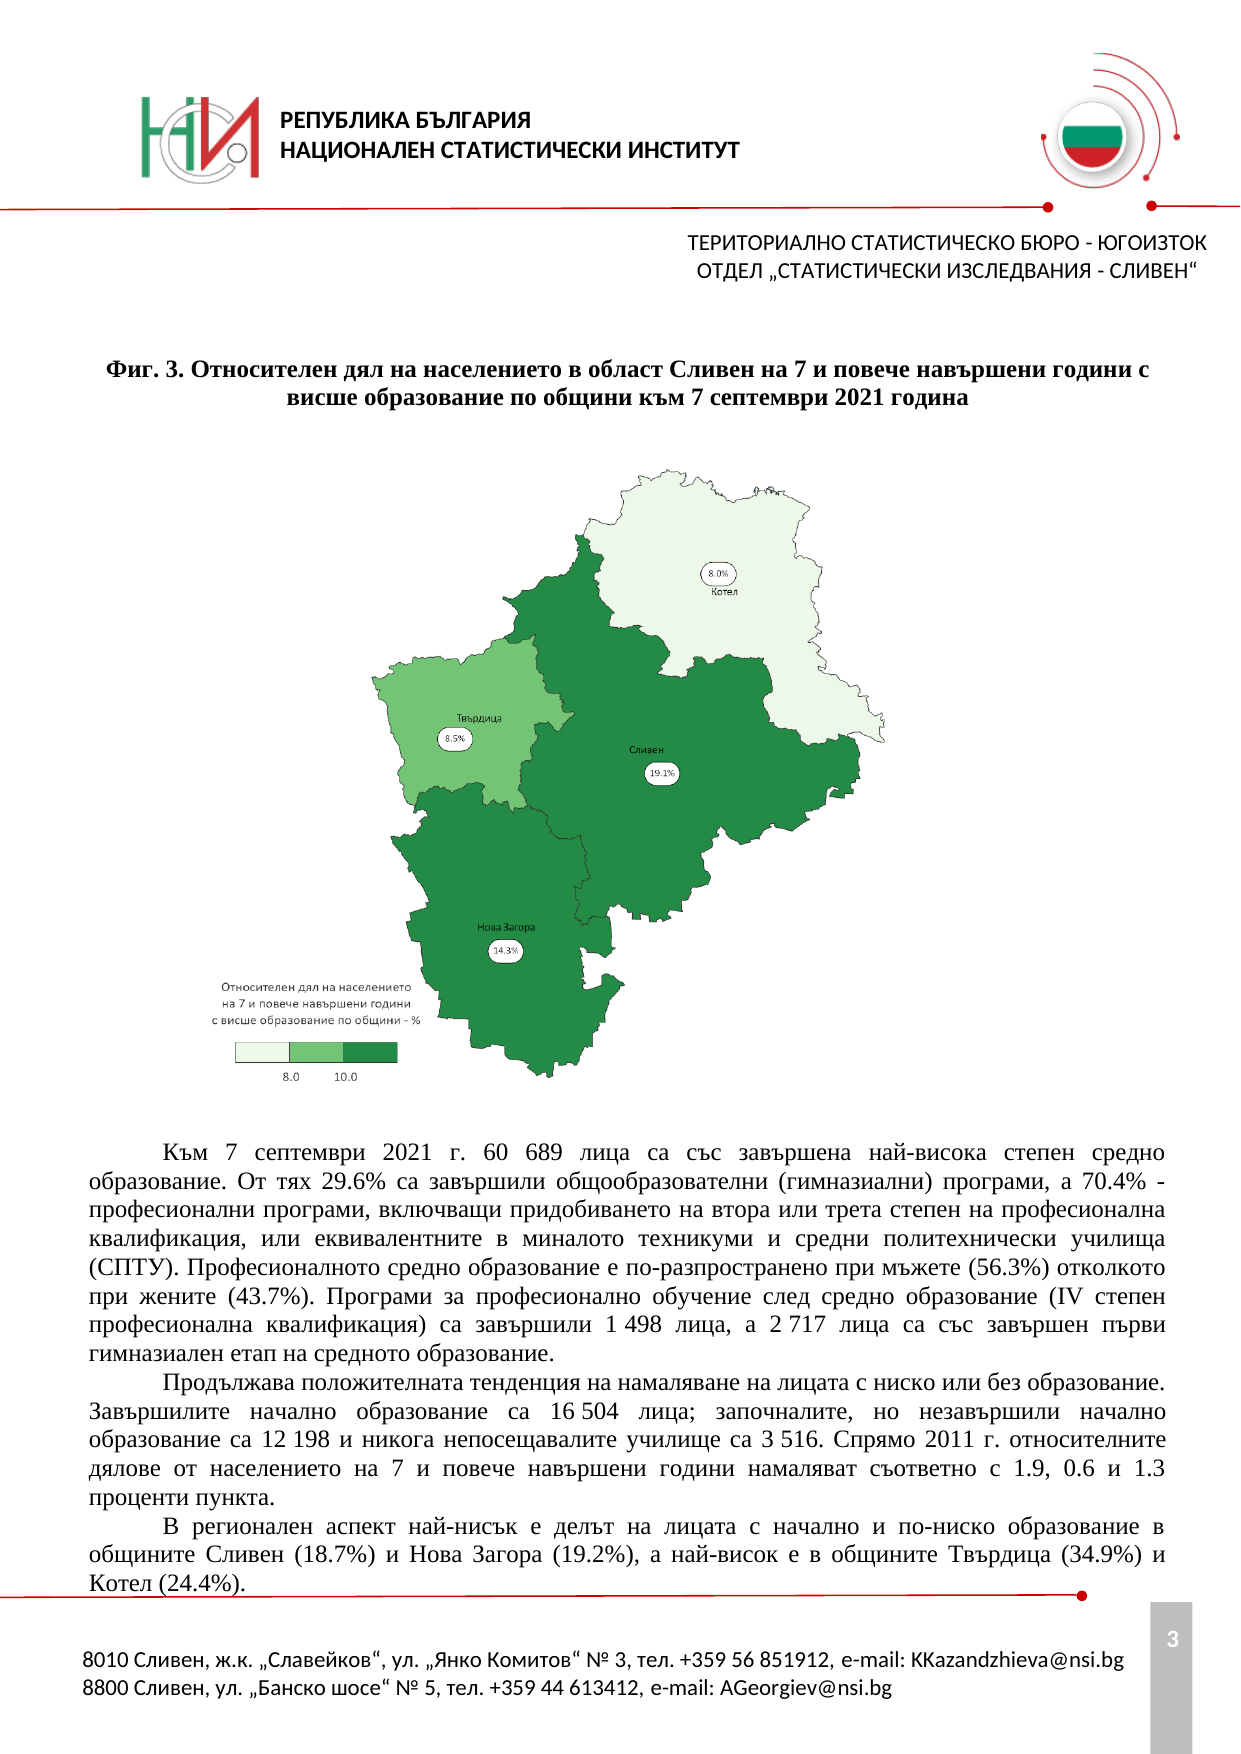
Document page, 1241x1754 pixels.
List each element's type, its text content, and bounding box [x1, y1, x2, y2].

text Към 7 септември 2021 г. 60 689 лица са със завършена най-висока степен средно образование. От тях 29.6% са завършили общообразователни (гимназиални) програми, а 70.4% - професионални програми, включващи придобиването на втора или трета степен на професионална квалификация, или еквивалентните в миналото техникуми и средни политехнически училища (СПТУ). Професионалното средно образование е по-разпространено при мъжете (56.3%) отколкото при жените (43.7%). Програми за професионално обучение след средно образование (IV степен професионална квалификация) са завършили 1 498 лица, а 2 717 лица са със завършен първи гимназиален етап на средното образование. [89, 1137, 1167, 1367]
picture [1041, 53, 1180, 191]
picture [26, 96, 270, 229]
picture [1150, 1602, 1193, 1754]
text В регионален аспект най-нисък е делът на лицата с начално и по-ниско образование в общините Сливен (18.7%) и Нова Загора (19.2%), а най-висок е в общините Твърдица (34.9%) и Котел (24.4%). [89, 1511, 1167, 1597]
text Фиг. 3. Относителен дял на населението в област Сливен на 7 и повече навършени години с висше образование по общини към 7 септември 2021 година [89, 354, 1167, 411]
picture [155, 440, 1100, 1109]
text Продължава положителната тенденция на намаляване на лицата с ниско или без образование. Завършилите начално образование са 16 504 лица; започналите, но незавършили начално образование са 12 198 и никога непосещавалите училище са 3 516. Спрямо 2011 г. относителните дялове от населението на 7 и повече навършени години намаляват съответно с 1.9, 0.6 и 1.3 проценти пункта. [89, 1367, 1167, 1511]
